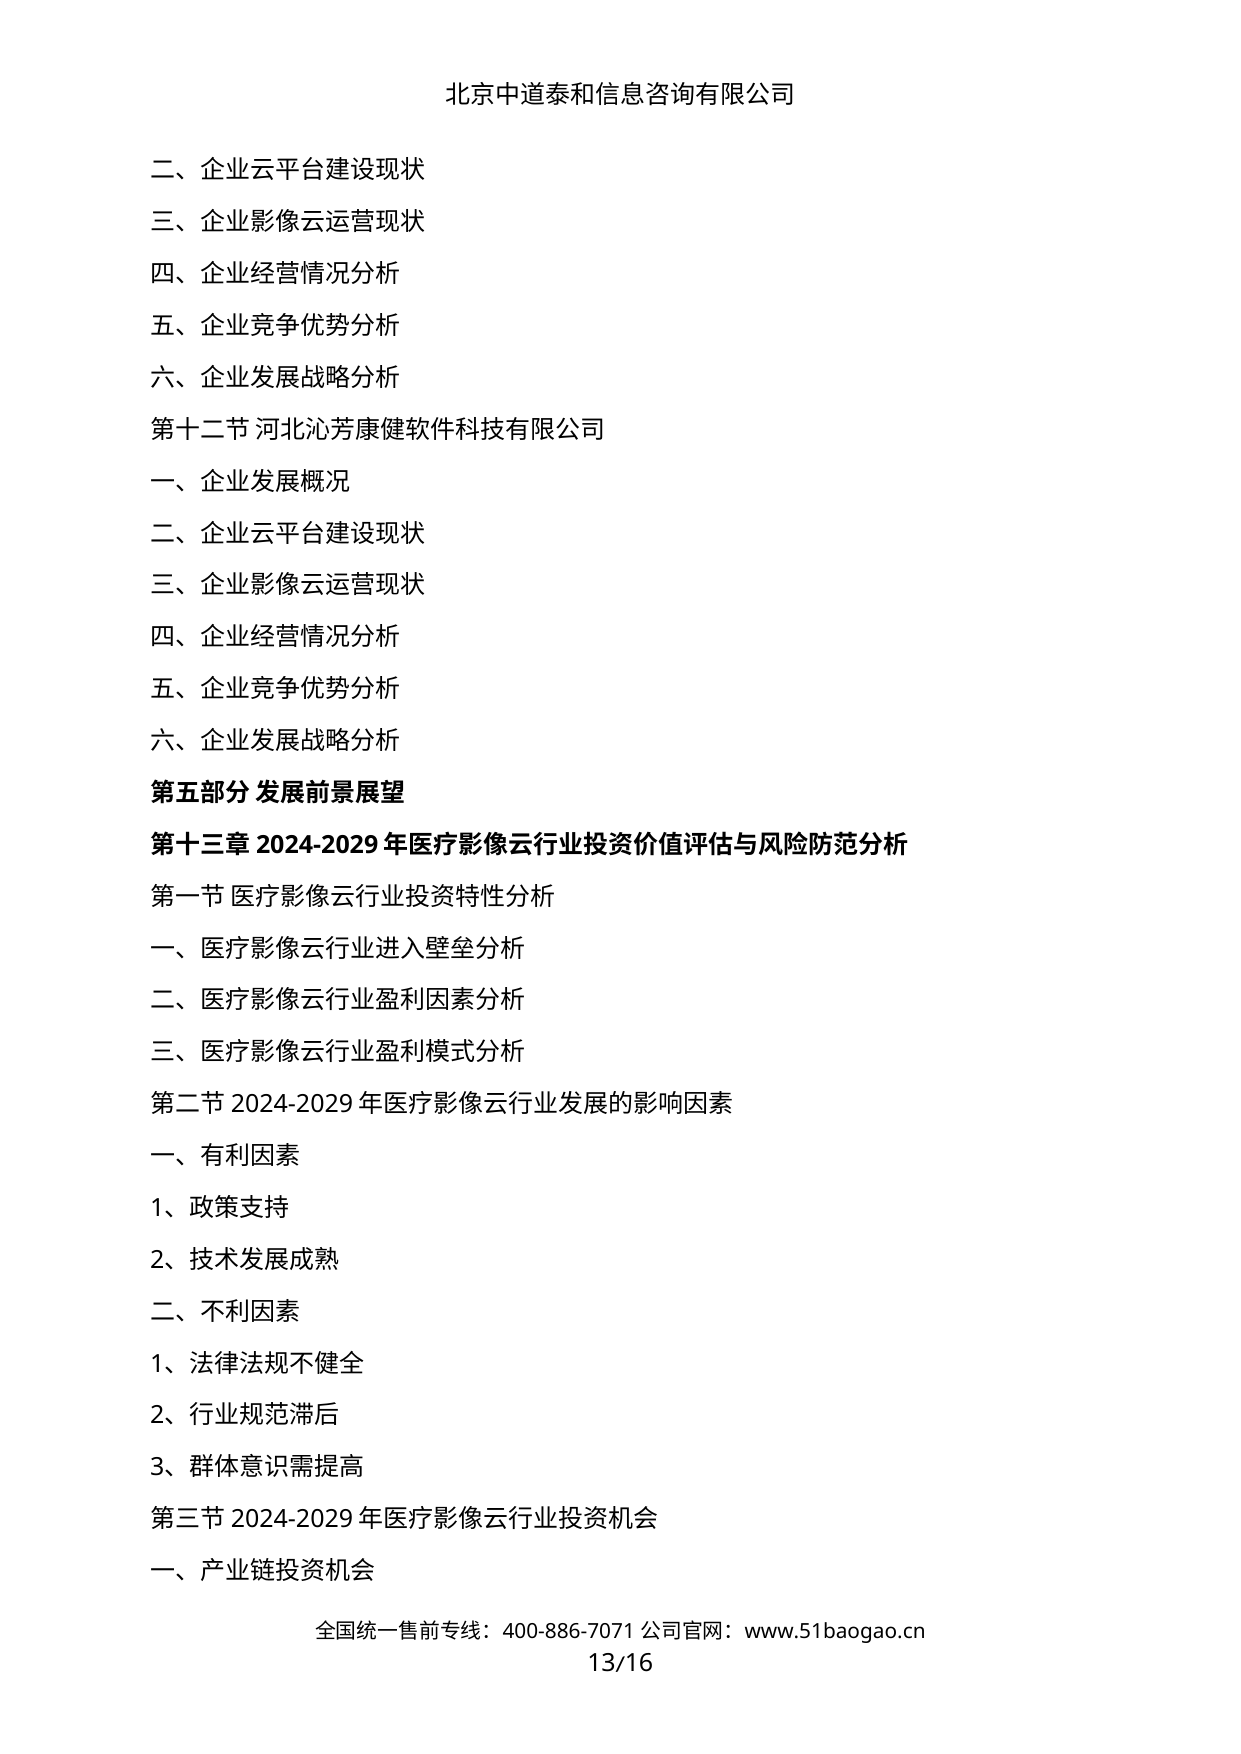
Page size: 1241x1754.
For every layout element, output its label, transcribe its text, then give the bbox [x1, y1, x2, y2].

text 四、企业经营情况分析 [150, 617, 1090, 653]
text 第十二节 河北沁芳康健软件科技有限公司 [150, 409, 1090, 446]
text 第三节 2024-2029年医疗影像云行业投资机会 [150, 1499, 1090, 1535]
text 1、政策支持 [150, 1187, 1090, 1224]
text 三、企业影像云运营现状 [150, 202, 1090, 238]
text 二、企业云平台建设现状 [150, 150, 1090, 186]
text 三、企业影像云运营现状 [150, 565, 1090, 601]
text 第二节 2024-2029年医疗影像云行业发展的影响因素 [150, 1084, 1090, 1120]
text 1、法律法规不健全 [150, 1343, 1090, 1379]
text 三、医疗影像云行业盈利模式分析 [150, 1032, 1090, 1068]
text 一、有利因素 [150, 1136, 1090, 1172]
text 第一节 医疗影像云行业投资特性分析 [150, 876, 1090, 912]
text 2、行业规范滞后 [150, 1395, 1090, 1431]
text 一、企业发展概况 [150, 461, 1090, 497]
text 第十三章 2024-2029年医疗影像云行业投资价值评估与风险防范分析 [150, 824, 1090, 861]
text 四、企业经营情况分析 [150, 254, 1090, 290]
text 二、不利因素 [150, 1291, 1090, 1327]
text 3、群体意识需提高 [150, 1447, 1090, 1483]
text 一、医疗影像云行业进入壁垒分析 [150, 928, 1090, 964]
text 第五部分 发展前景展望 [150, 772, 1090, 809]
text 六、企业发展战略分析 [150, 721, 1090, 757]
text 六、企业发展战略分析 [150, 357, 1090, 394]
text 一、产业链投资机会 [150, 1551, 1090, 1587]
text 二、企业云平台建设现状 [150, 513, 1090, 549]
text 二、医疗影像云行业盈利因素分析 [150, 980, 1090, 1016]
text 2、技术发展成熟 [150, 1239, 1090, 1276]
text 五、企业竞争优势分析 [150, 669, 1090, 705]
text 五、企业竞争优势分析 [150, 306, 1090, 342]
